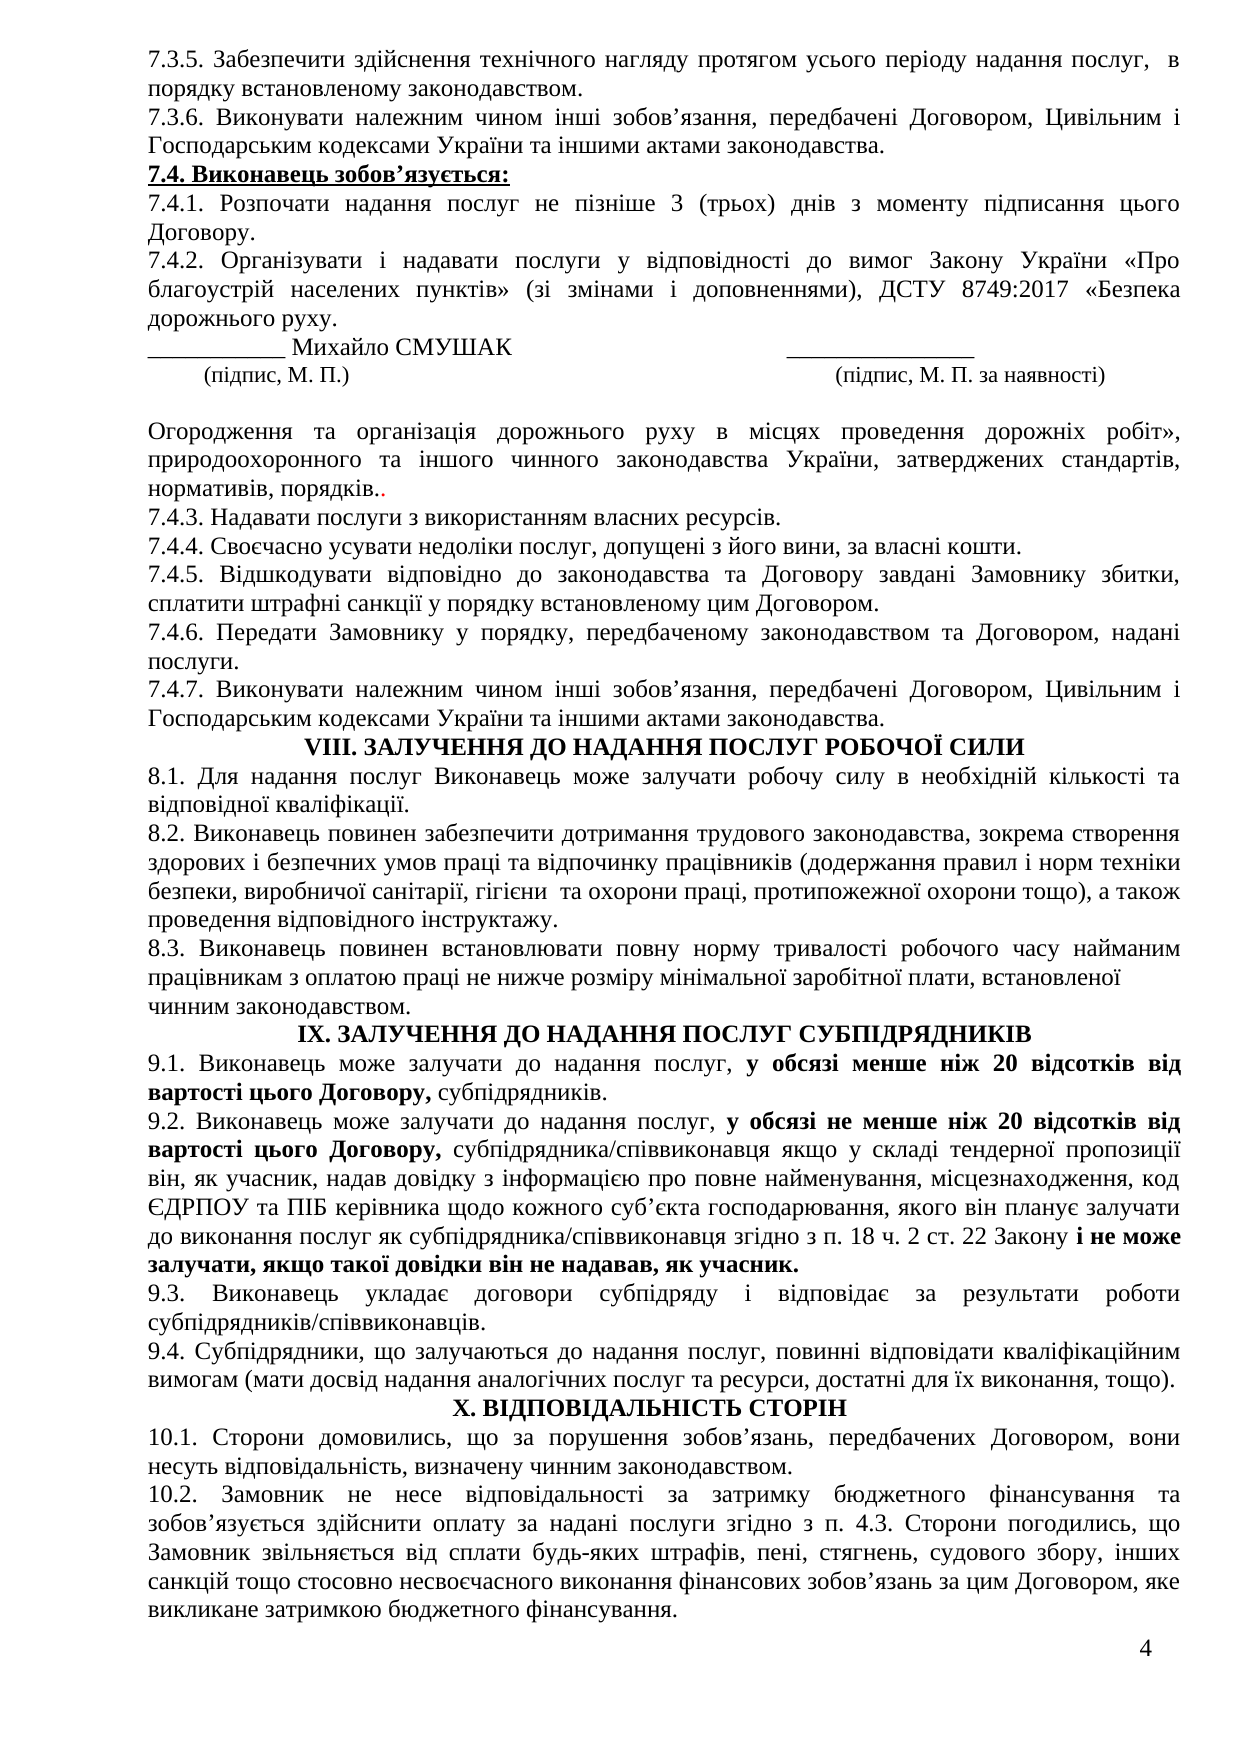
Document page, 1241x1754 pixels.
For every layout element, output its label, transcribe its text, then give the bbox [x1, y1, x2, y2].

text ІХ. ЗАЛУЧЕННЯ ДО НАДАННЯ ПОСЛУГ СУБПІДРЯДНИКІВ [148, 1019, 1181, 1048]
text 9.2. Виконавець може залучати до надання послуг, у обсязі не менше ніж 20 відсотків від вартості цього Договору, субпідрядника/співвиконавця якщо у складі тендерної пропозиції він, як учасник, надав довідку з інформацією про повне найменування, місцезнаходження, код ЄДРПОУ та ПІБ керівника щодо кожного суб’єкта господарювання, якого він планує залучати до виконання послуг як субпідрядника/співвиконавця згідно з п. 18 ч. 2 ст. 22 Закону і не може залучати, якщо такої довідки він не надавав, як учасник. [148, 1221, 1181, 1278]
text 7.4.2. Організувати і надавати послуги у відповідності до вимог Закону України «Про благоустрій населених пунктів» (зі змінами і доповненнями), ДСТУ 8749:2017 «Безпека дорожнього руху. [148, 246, 1181, 332]
text VІII. ЗАЛУЧЕННЯ ДО НАДАННЯ ПОСЛУГ РОБОЧОЇ СИЛИ [148, 732, 1181, 761]
text 9.1. Виконавець може залучати до надання послуг, у обсязі менше ніж 20 відсотків від вартості цього Договору, субпідрядників. [148, 1048, 1181, 1106]
text 8.3. Виконавець повинен встановлювати повну норму тривалості робочого часу найманим працівникам з оплатою праці не нижче розміру мінімальної заробітної плати, встановленої [148, 933, 1181, 991]
text 10.2. Замовник не несе відповідальності за затримку бюджетного фінансування та зобов’язується здійснити оплату за надані послуги згідно з п. 4.3. Сторони погодились, що Замовник звільняється від сплати будь-яких штрафів, пені, стягнень, судового збору, інших санкцій тощо стосовно несвоєчасного виконання фінансових зобов’язань за цим Договором, яке викликане затримкою бюджетного фінансування. [148, 1479, 1181, 1623]
text 7.4.6. Передати Замовнику у порядку, передбаченому законодавством та Договором, надані послуги. [148, 617, 1181, 674]
text 9.3. Виконавець укладає договори субпідряду і відповідає за результати роботи субпідрядників/співвиконавців. [148, 1278, 1181, 1336]
text 9.2. Виконавець може залучати до надання послуг, у обсязі не менше ніж 20 відсотків від вартості цього Договору, субпідрядника/співвиконавця якщо у складі тендерної пропозиції він, як учасник, надав довідку з інформацією про повне найменування, місцезнаходження, код ЄДРПОУ та ПІБ керівника щодо кожного суб’єкта господарювання, якого він планує залучати до виконання послуг як субпідрядника/співвиконавця згідно з п. 18 ч. 2 ст. 22 Закону і не може залучати, якщо такої довідки він не надавав, як учасник. [148, 1106, 1181, 1163]
text ___________ Михайло СМУШАК _______________ [148, 332, 1181, 361]
text 7.4.4. Своєчасно усувати недоліки послуг, допущені з його вини, за власні кошти. [148, 531, 1152, 559]
text 7.4.5. Відшкодувати відповідно до законодавства та Договору завдані Замовнику збитки, сплатити штрафні санкції у порядку встановленому цим Договором. [148, 559, 1181, 617]
text Огородження та організація дорожнього руху в місцях проведення дорожніх робіт», природоохоронного та іншого чинного законодавства України, затверджених стандартів, нормативів, порядків.. [148, 416, 1181, 502]
text 9.4. Субпідрядники, що залучаються до надання послуг, повинні відповідати кваліфікаційним вимогам (мати досвід надання аналогічних послуг та ресурси, достатні для їх виконання, тощо). [148, 1336, 1181, 1393]
text (підпис, М. П.) (підпис, М. П. за наявності) [148, 361, 1152, 387]
text 7.3.5. Забезпечити здійснення технічного нагляду протягом усього періоду надання послуг, в порядку встановленому законодавством. [148, 44, 1181, 102]
text 7.3.6. Виконувати належним чином інші зобов’язання, передбачені Договором, Цивільним і Господарським кодексами України та іншими актами законодавства. [148, 102, 1181, 159]
text 7.4.1. Розпочати надання послуг не пізніше 3 (трьох) днів з моменту підписання цього Договору. [148, 188, 1181, 246]
text 10.1. Сторони домовились, що за порушення зобов’язань, передбачених Договором, вони несуть відповідальність, визначену чинним законодавством. [148, 1422, 1181, 1479]
text X. ВІДПОВІДАЛЬНІСТЬ СТОРІН [148, 1393, 1152, 1422]
text 8.2. Виконавець повинен забезпечити дотримання трудового законодавства, зокрема створення здорових і безпечних умов праці та відпочинку працівників (додержання правил і норм техніки безпеки, виробничої санітарії, гігієни та охорони праці, протипожежної охорони тощо), а також проведення відповідного інструктажу. [148, 818, 1181, 933]
text чинним законодавством. [148, 991, 1181, 1019]
text 7.4. Виконавець зобов’язується: [148, 159, 1152, 188]
text 8.1. Для надання послуг Виконавець може залучати робочу силу в необхідній кількості та відповідної кваліфікації. [148, 761, 1181, 818]
text 7.4.7. Виконувати належним чином інші зобов’язання, передбачені Договором, Цивільним і Господарським кодексами України та іншими актами законодавства. [148, 674, 1181, 732]
text 7.4.3. Надавати послуги з використанням власних ресурсів. [148, 502, 1181, 531]
